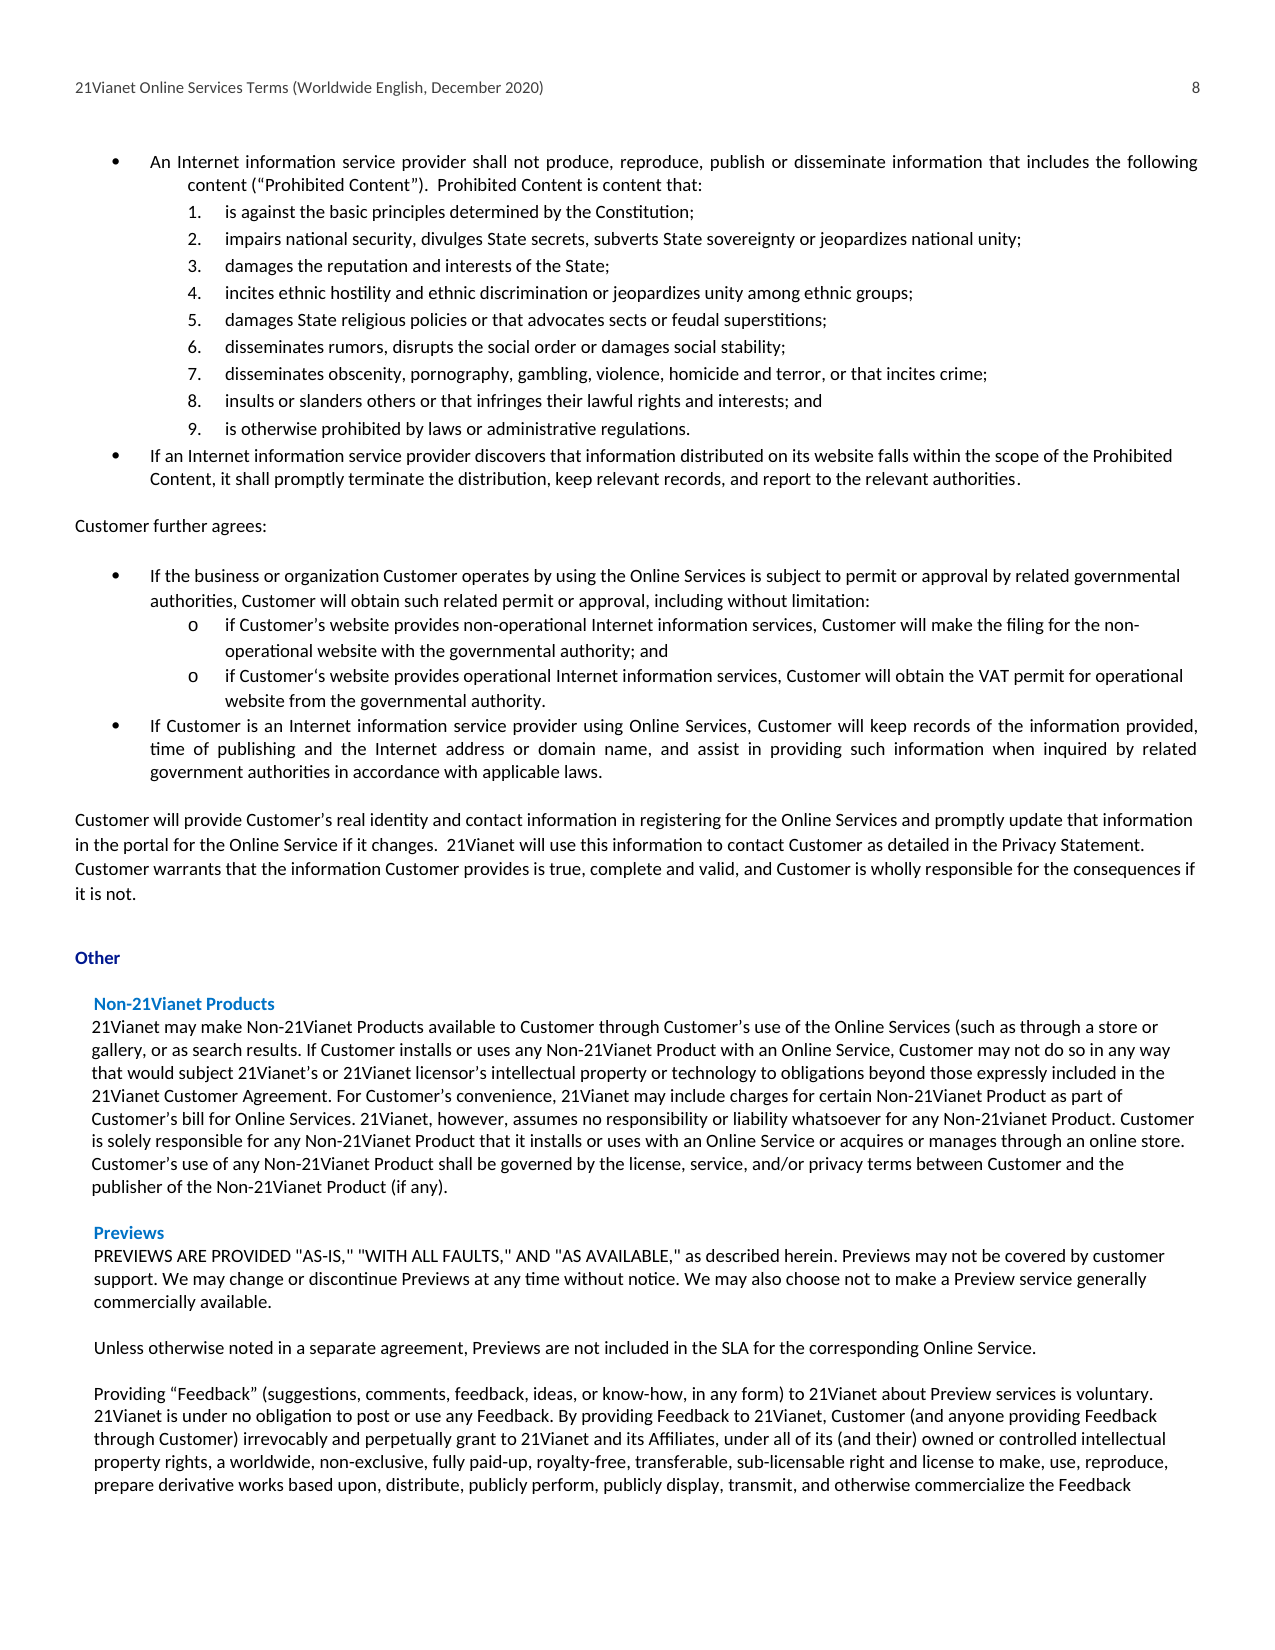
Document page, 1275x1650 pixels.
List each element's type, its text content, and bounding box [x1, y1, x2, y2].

list damages State religious policies or that advocates sects or feudal superstitions; [187, 308, 1200, 331]
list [94, 1382, 1200, 1496]
list PREVIEWS ARE PROVIDED "AS-IS," "WITH ALL FAULTS," AND "AS AVAILABLE," as described herein. Previews may not be covered by customer support. We may change or discontinue Previews at any time without notice. We may also choose not to make a Preview service generally commercially available. [94, 1244, 1200, 1313]
list Unless otherwise noted in a separate agreement, Previews are not included in the SLA for the corresponding Online Service. [94, 1336, 1200, 1359]
list insults or slanders others or that infringes their lawful rights and interests; and [187, 389, 1200, 412]
list incites ethnic hostility and ethnic discrimination or jeopardizes unity among ethnic groups; [187, 281, 1200, 304]
list damages the reputation and interests of the State; [187, 254, 1200, 277]
list impairs national security, divulges State secrets, subverts State sovereignty or jeopardizes national unity; [187, 227, 1200, 250]
text Customer will provide Customer’s real identity and contact information in registering for the Online Services and promptly update that information in the portal for the Online Service if it changes. 21Vianet will use this information to contact Customer as detailed in the Privacy Statement. Customer warrants that the information Customer provides is true, complete and valid, and Customer is wholly responsible for the consequences if it is not. [75, 808, 1200, 905]
list Non-21Vianet Products [94, 992, 1200, 1015]
subtitle Other [75, 946, 1200, 969]
list If an Internet information service provider discovers that information distributed on its website falls within the scope of the Prohibited Content, it shall promptly terminate the distribution, keep relevant records, and report to the relevant authorities. [112, 444, 1200, 489]
list Previews [94, 1221, 1200, 1244]
list is against the basic principles determined by the Constitution; [187, 200, 1200, 223]
list An Internet information service provider shall not produce, reproduce, publish or disseminate information that includes the following content (“Prohibited Content”). Prohibited Content is content that: [112, 150, 1200, 196]
list if Customer‘s website provides operational Internet information services, Customer will obtain the VAT permit for operational website from the governmental authority. [187, 664, 1200, 712]
list If Customer is an Internet information service provider using Online Services, Customer will keep records of the information provided, time of publishing and the Internet address or domain name, and assist in providing such information when inquired by related government authorities in accordance with applicable laws. [112, 714, 1200, 783]
list 21Vianet may make Non-21Vianet Products available to Customer through Customer’s use of the Online Services (such as through a store or gallery, or as search results. If Customer installs or uses any Non-21Vianet Product with an Online Service, Customer may not do so in any way that would subject 21Vianet’s or 21Vianet licensor’s intellectual property or technology to obligations beyond those expressly included in the 21Vianet Customer Agreement. For Customer’s convenience, 21Vianet may include charges for certain Non-21Vianet Product as part of Customer’s bill for Online Services. 21Vianet, however, assumes no responsibility or liability whatsoever for any Non-21vianet Product. Customer is solely responsible for any Non-21Vianet Product that it installs or uses with an Online Service or acquires or manages through an online store. Customer’s use of any Non-21Vianet Product shall be governed by the license, service, and/or privacy terms between Customer and the publisher of the Non-21Vianet Product (if any). [91, 1015, 1200, 1198]
list disseminates rumors, disrupts the social order or damages social stability; [187, 335, 1200, 358]
list is otherwise prohibited by laws or administrative regulations. [187, 417, 1200, 439]
list disseminates obscenity, pornography, gambling, violence, homicide and terror, or that incites crime; [187, 362, 1200, 385]
text Customer further agrees: [75, 514, 1200, 537]
list if Customer’s website provides non-operational Internet information services, Customer will make the filing for the non-operational website with the governmental authority; and [187, 614, 1200, 662]
list If the business or organization Customer operates by using the Online Services is subject to permit or approval by related governmental authorities, Customer will obtain such related permit or approval, including without limitation: [112, 564, 1200, 612]
